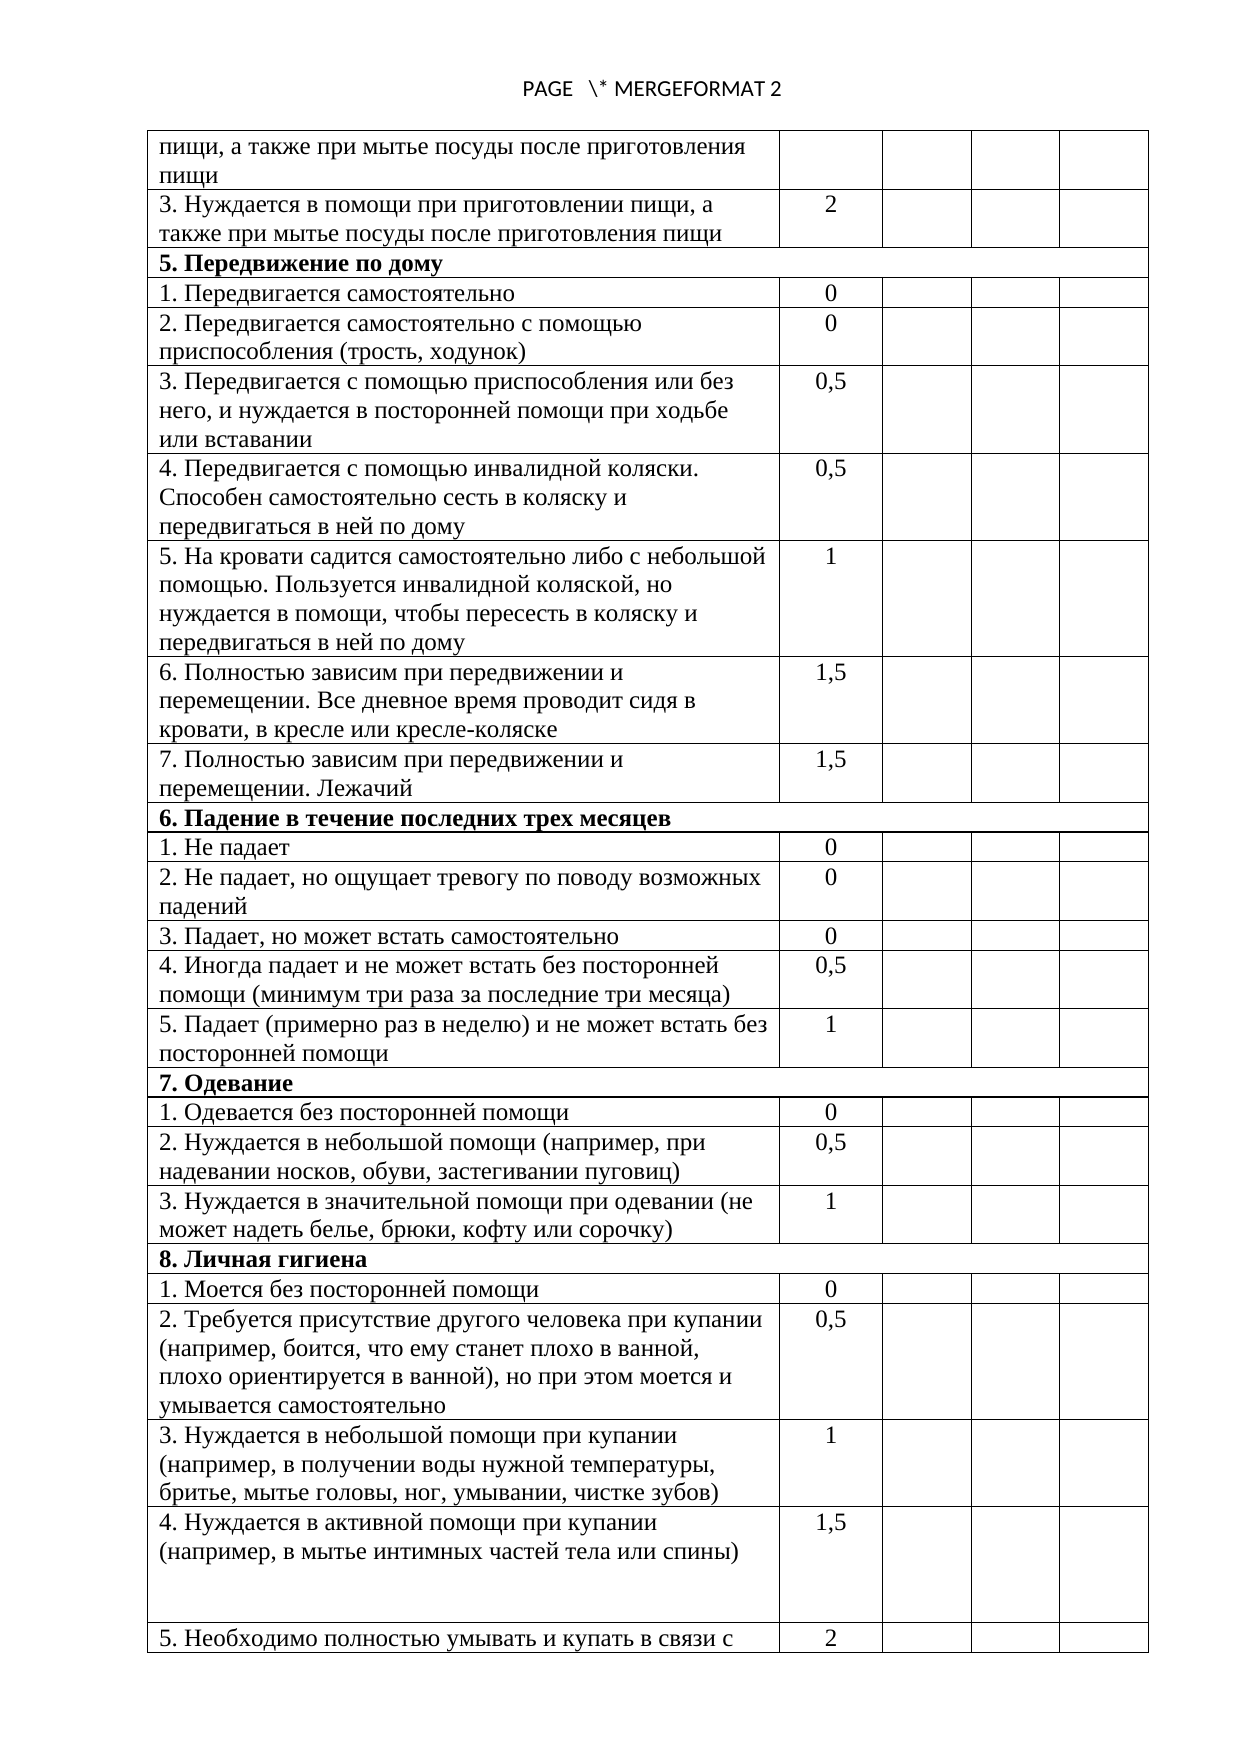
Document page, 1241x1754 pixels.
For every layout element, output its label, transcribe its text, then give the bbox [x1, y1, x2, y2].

table_cell 1. Не падает [148, 833, 779, 861]
table_cell [972, 131, 1059, 188]
table_cell [1060, 1420, 1148, 1506]
table_cell 3. Нуждается в помощи при приготовлении пищи, а также при мытье посуды после приготовления пищи [148, 190, 779, 247]
table_cell [972, 862, 1059, 920]
table_cell [972, 1507, 1059, 1622]
table_cell 5. Падает (примерно раз в неделю) и не может встать без посторонней помощи [148, 1009, 779, 1067]
table_cell [883, 1507, 971, 1622]
table_cell 1,5 [780, 657, 882, 743]
table_cell [1060, 1009, 1148, 1067]
table_cell 2 [780, 1623, 882, 1652]
table_cell [1060, 454, 1148, 540]
table_cell [883, 921, 971, 949]
table_cell [883, 657, 971, 743]
table_cell [1060, 833, 1148, 861]
table_cell [1060, 1304, 1148, 1419]
table_cell [972, 1420, 1059, 1506]
table_cell 8. Личная гигиена [148, 1244, 1148, 1273]
table_cell 1. Одевается без посторонней помощи [148, 1098, 779, 1126]
table_cell [1060, 278, 1148, 307]
table_cell [883, 744, 971, 802]
table_cell [883, 1274, 971, 1303]
table_cell 0,5 [780, 1304, 882, 1419]
table_cell [972, 541, 1059, 656]
table_cell 5. На кровати садится самостоятельно либо с небольшой помощью. Пользуется инвалидной коляской, но нуждается в помощи, чтобы пересесть в коляску и передвигаться в ней по дому [148, 541, 779, 656]
table_cell 1,5 [780, 1507, 882, 1622]
table_cell [1060, 131, 1148, 188]
table_cell [883, 1623, 971, 1652]
table_cell 0,5 [780, 454, 882, 540]
table_cell [972, 744, 1059, 802]
table_cell 0,5 [780, 951, 882, 1008]
table_cell [972, 1009, 1059, 1067]
table_cell [972, 921, 1059, 949]
table_cell 2. Передвигается самостоятельно с помощью приспособления (трость, ходунок) [148, 308, 779, 365]
table_cell [883, 862, 971, 920]
table_cell 3. Нуждается в значительной помощи при одевании (не может надеть белье, брюки, кофту или сорочку) [148, 1186, 779, 1243]
table_cell 1 [780, 541, 882, 656]
table_cell [883, 1127, 971, 1185]
table_cell 0 [780, 278, 882, 307]
table_cell [972, 951, 1059, 1008]
table_cell 4. Иногда падает и не может встать без посторонней помощи (минимум три раза за последние три месяца) [148, 951, 779, 1008]
table_cell 6. Падение в течение последних трех месяцев [148, 803, 1148, 831]
table_cell [1060, 308, 1148, 365]
table_cell [972, 1623, 1059, 1652]
table_cell [883, 833, 971, 861]
table_cell [883, 366, 971, 452]
table_cell [972, 1098, 1059, 1126]
table_cell [883, 1420, 971, 1506]
table_cell 0,5 [780, 1127, 882, 1185]
table_cell [883, 190, 971, 247]
table_cell 3. Передвигается с помощью приспособления или без него, и нуждается в посторонней помощи при ходьбе или вставании [148, 366, 779, 452]
table_cell [1060, 1274, 1148, 1303]
table_cell [883, 1009, 971, 1067]
table_cell [1060, 190, 1148, 247]
table_cell 2. Нуждается в небольшой помощи (например, при надевании носков, обуви, застегивании пуговиц) [148, 1127, 779, 1185]
table_cell 3. Падает, но может встать самостоятельно [148, 921, 779, 949]
table_cell 0 [780, 1098, 882, 1126]
table_cell [1060, 1098, 1148, 1126]
table_cell 3. Нуждается в небольшой помощи при купании (например, в получении воды нужной температуры, бритье, мытье головы, ног, умывании, чистке зубов) [148, 1420, 779, 1506]
table_cell 4. Передвигается с помощью инвалидной коляски. Способен самостоятельно сесть в коляску и передвигаться в ней по дому [148, 454, 779, 540]
table_cell [972, 190, 1059, 247]
table_cell 1. Передвигается самостоятельно [148, 278, 779, 307]
table_cell [883, 308, 971, 365]
table_cell [883, 278, 971, 307]
table_cell 2 [780, 190, 882, 247]
table_cell [883, 541, 971, 656]
table_cell 0 [780, 1274, 882, 1303]
table_cell [1060, 951, 1148, 1008]
table_cell [1060, 1186, 1148, 1243]
table_cell [972, 1127, 1059, 1185]
table_cell 1 [780, 1009, 882, 1067]
table_cell [883, 454, 971, 540]
table_cell [972, 1304, 1059, 1419]
table_cell [1060, 366, 1148, 452]
table_cell [883, 1186, 971, 1243]
table_cell [1060, 744, 1148, 802]
table_cell [972, 833, 1059, 861]
table_cell 2. Не падает, но ощущает тревогу по поводу возможных падений [148, 862, 779, 920]
table_cell 2. Требуется присутствие другого человека при купании (например, боится, что ему станет плохо в ванной, плохо ориентируется в ванной), но при этом моется и умывается самостоятельно [148, 1304, 779, 1419]
table_cell 7. Одевание [148, 1068, 1148, 1096]
table_cell [883, 951, 971, 1008]
table_cell [1060, 1623, 1148, 1652]
table_cell [972, 657, 1059, 743]
table_cell 0 [780, 921, 882, 949]
table_cell [972, 366, 1059, 452]
table_cell [972, 308, 1059, 365]
table_cell 4. Нуждается в активной помощи при купании (например, в мытье интимных частей тела или спины) [148, 1507, 779, 1622]
table_cell 7. Полностью зависим при передвижении и перемещении. Лежачий [148, 744, 779, 802]
table_cell 1. Моется без посторонней помощи [148, 1274, 779, 1303]
table_cell [972, 1274, 1059, 1303]
table_cell [883, 1098, 971, 1126]
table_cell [148, 131, 779, 188]
table_cell [1060, 862, 1148, 920]
table_cell 1 [780, 131, 882, 188]
table_cell 0,5 [780, 366, 882, 452]
table_cell [972, 454, 1059, 540]
table_cell 0 [780, 833, 882, 861]
table_cell [1060, 1507, 1148, 1622]
table_cell [972, 1186, 1059, 1243]
table_cell 1,5 [780, 744, 882, 802]
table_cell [148, 1623, 779, 1652]
table_cell 6. Полностью зависим при передвижении и перемещении. Все дневное время проводит сидя в кровати, в кресле или кресле-коляске [148, 657, 779, 743]
table_cell [1060, 541, 1148, 656]
table_cell [1060, 1127, 1148, 1185]
table_cell [883, 131, 971, 188]
table_cell 1 [780, 1186, 882, 1243]
table_cell [1060, 657, 1148, 743]
table_cell [972, 278, 1059, 307]
table_cell [1060, 921, 1148, 949]
table_cell 0 [780, 308, 882, 365]
table_cell 1 [780, 1420, 882, 1506]
table_cell 5. Передвижение по дому [148, 248, 1148, 277]
table_cell [883, 1304, 971, 1419]
table_cell 0 [780, 862, 882, 920]
